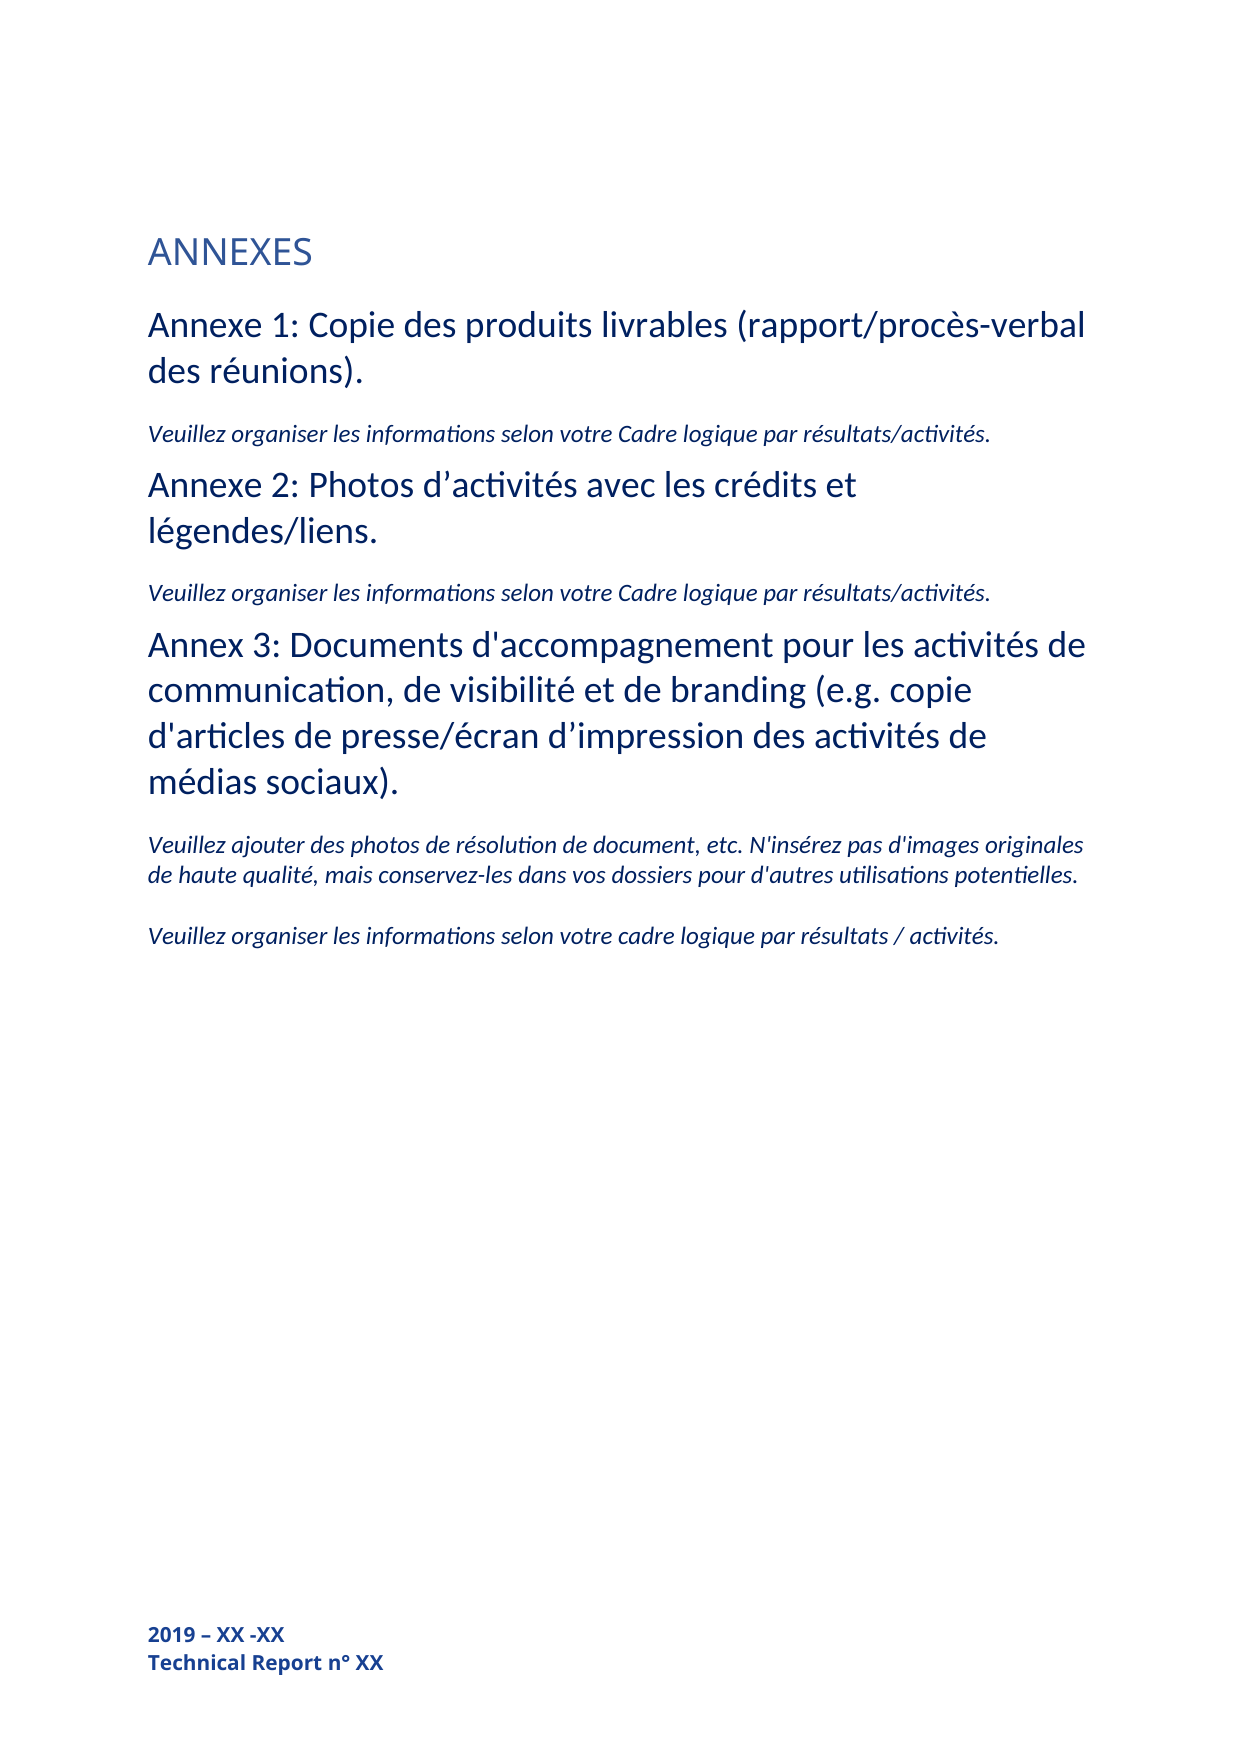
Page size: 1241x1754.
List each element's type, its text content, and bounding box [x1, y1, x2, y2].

text Veuillez organiser les informations selon votre cadre logique par résultats / activités. [148, 920, 1093, 951]
subtitle Annex 3: Documents d'accompagnement pour les activités de communication, de visibilité et de branding (e.g. copie d'articles de presse/écran d’impression des activités de médias sociaux). [148, 621, 1093, 804]
subtitle Annexe 1: Copie des produits livrables (rapport/procès-verbal des réunions). [148, 301, 1093, 393]
text Veuillez ajouter des photos de résolution de document, etc. N'insérez pas d'images originales de haute qualité, mais conservez-les dans vos dossiers pour d'autres utilisations potentielles. [148, 829, 1093, 890]
text Veuillez organiser les informations selon votre Cadre logique par résultats/activités. [148, 418, 1093, 448]
subtitle ANNEXES [148, 225, 1093, 276]
subtitle Annexe 2: Photos d’activités avec les crédits et légendes/liens. [148, 461, 1093, 552]
text Veuillez organiser les informations selon votre Cadre logique par résultats/activités. [148, 577, 1093, 608]
